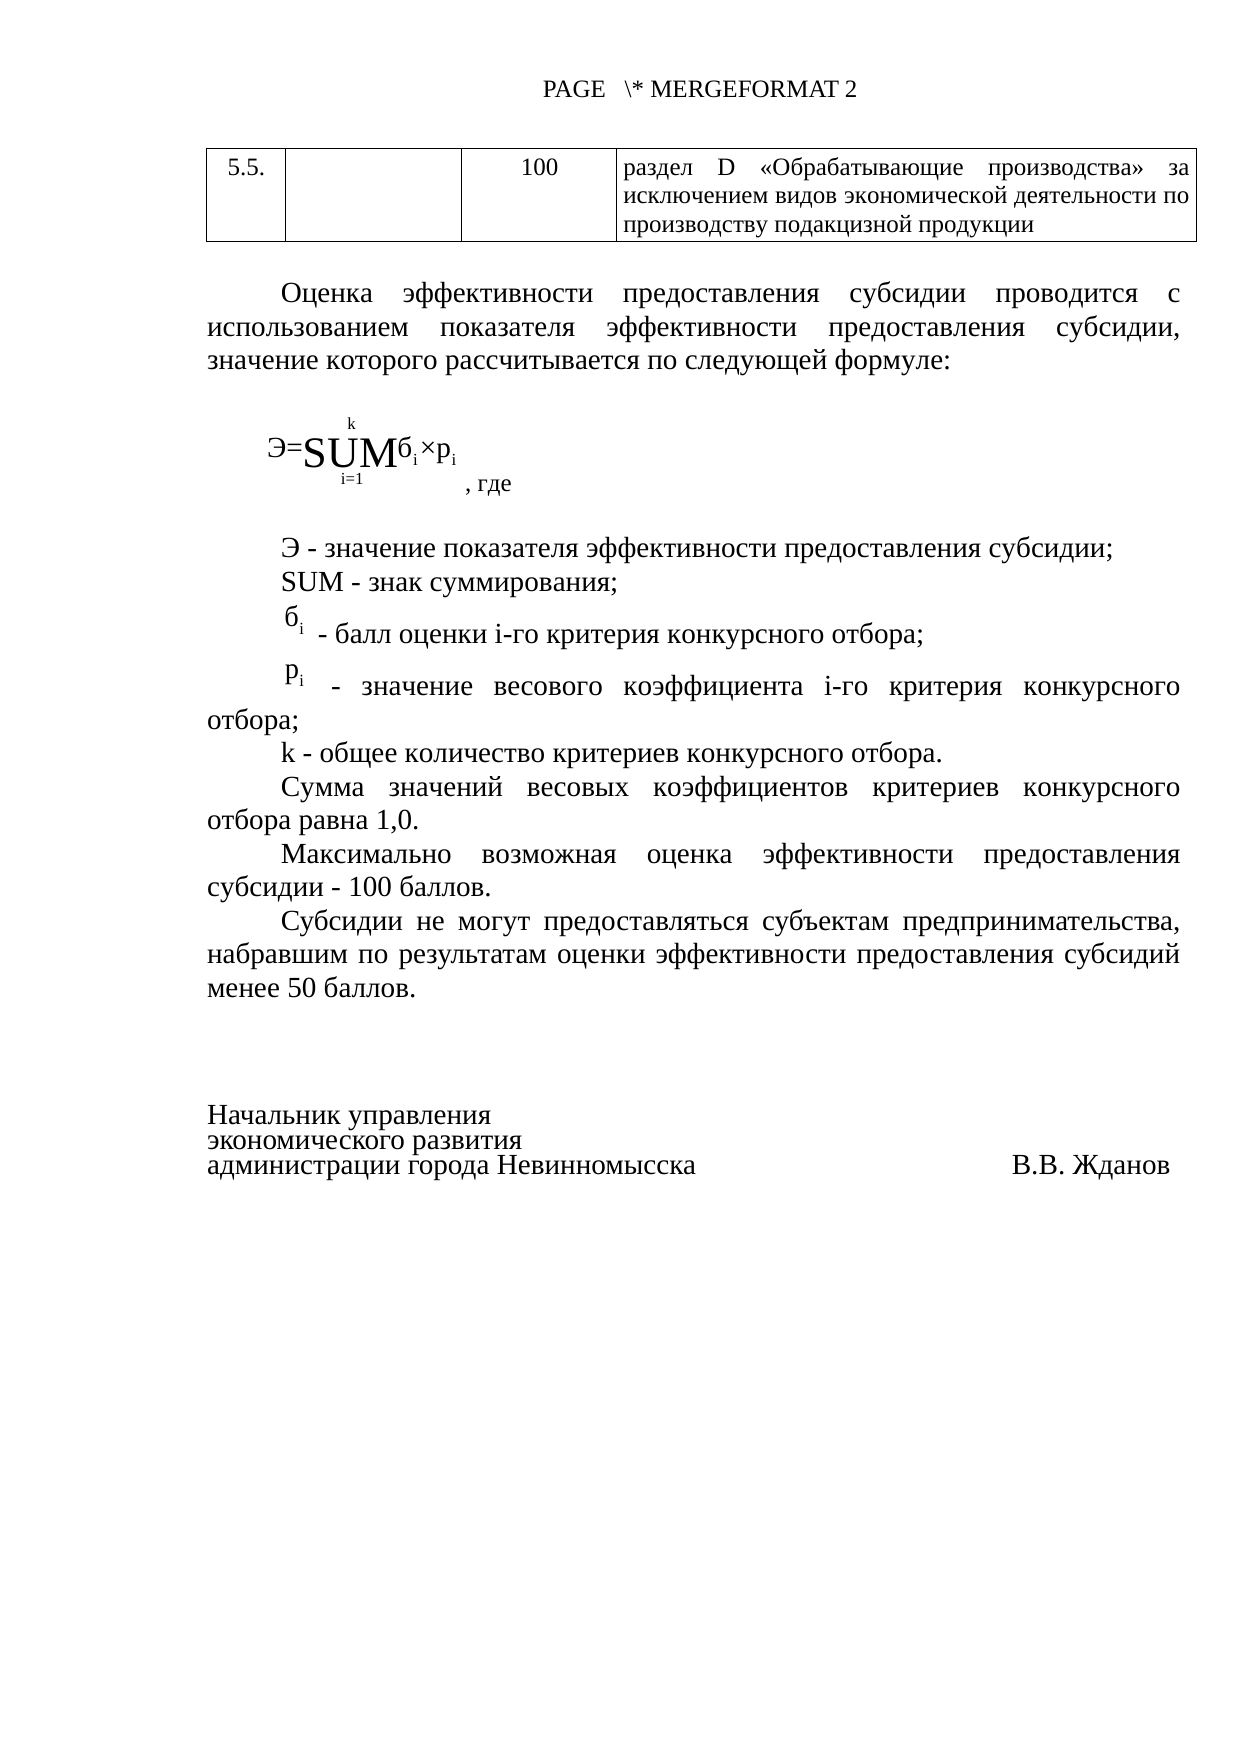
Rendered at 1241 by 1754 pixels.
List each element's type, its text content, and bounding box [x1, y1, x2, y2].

text Сумма значений весовых коэффициентов критериев конкурсного отбора равна 1,0. [207, 769, 1181, 836]
text - значение весового коэффициента i-го критерия конкурсного отбора; [207, 649, 1181, 735]
text , где [207, 409, 1181, 497]
text Субсидии не могут предоставляться субъектам предпринимательства, набравшим по результатам оценки эффективности предоставления субсидий менее 50 баллов. [207, 903, 1181, 1004]
text k - общее количество критериев конкурсного отбора. [207, 735, 1181, 769]
table_cell 5.5. [207, 149, 285, 241]
text Оценка эффективности предоставления субсидии проводится с использованием показателя эффективности предоставления субсидии, значение которого рассчитывается по следующей формуле: [207, 275, 1181, 376]
text Э - значение показателя эффективности предоставления субсидии; [207, 530, 1181, 564]
table_header В.В. Жданов [751, 1104, 1181, 1179]
text Максимально возможная оценка эффективности предоставления субсидии - 100 баллов. [207, 836, 1181, 903]
table_cell [286, 149, 461, 241]
table_cell раздел D «Обрабатывающие производства» за исключением видов экономической деятельности по производству подакцизной продукции [617, 149, 1196, 241]
table_header Начальник управления экономического развития администрации города Невинномысска [196, 1104, 751, 1179]
text - балл оценки i-го критерия конкурсного отбора; [207, 597, 1181, 649]
text SUM - знак суммирования; [207, 564, 1181, 597]
table_cell 100 [462, 149, 616, 241]
